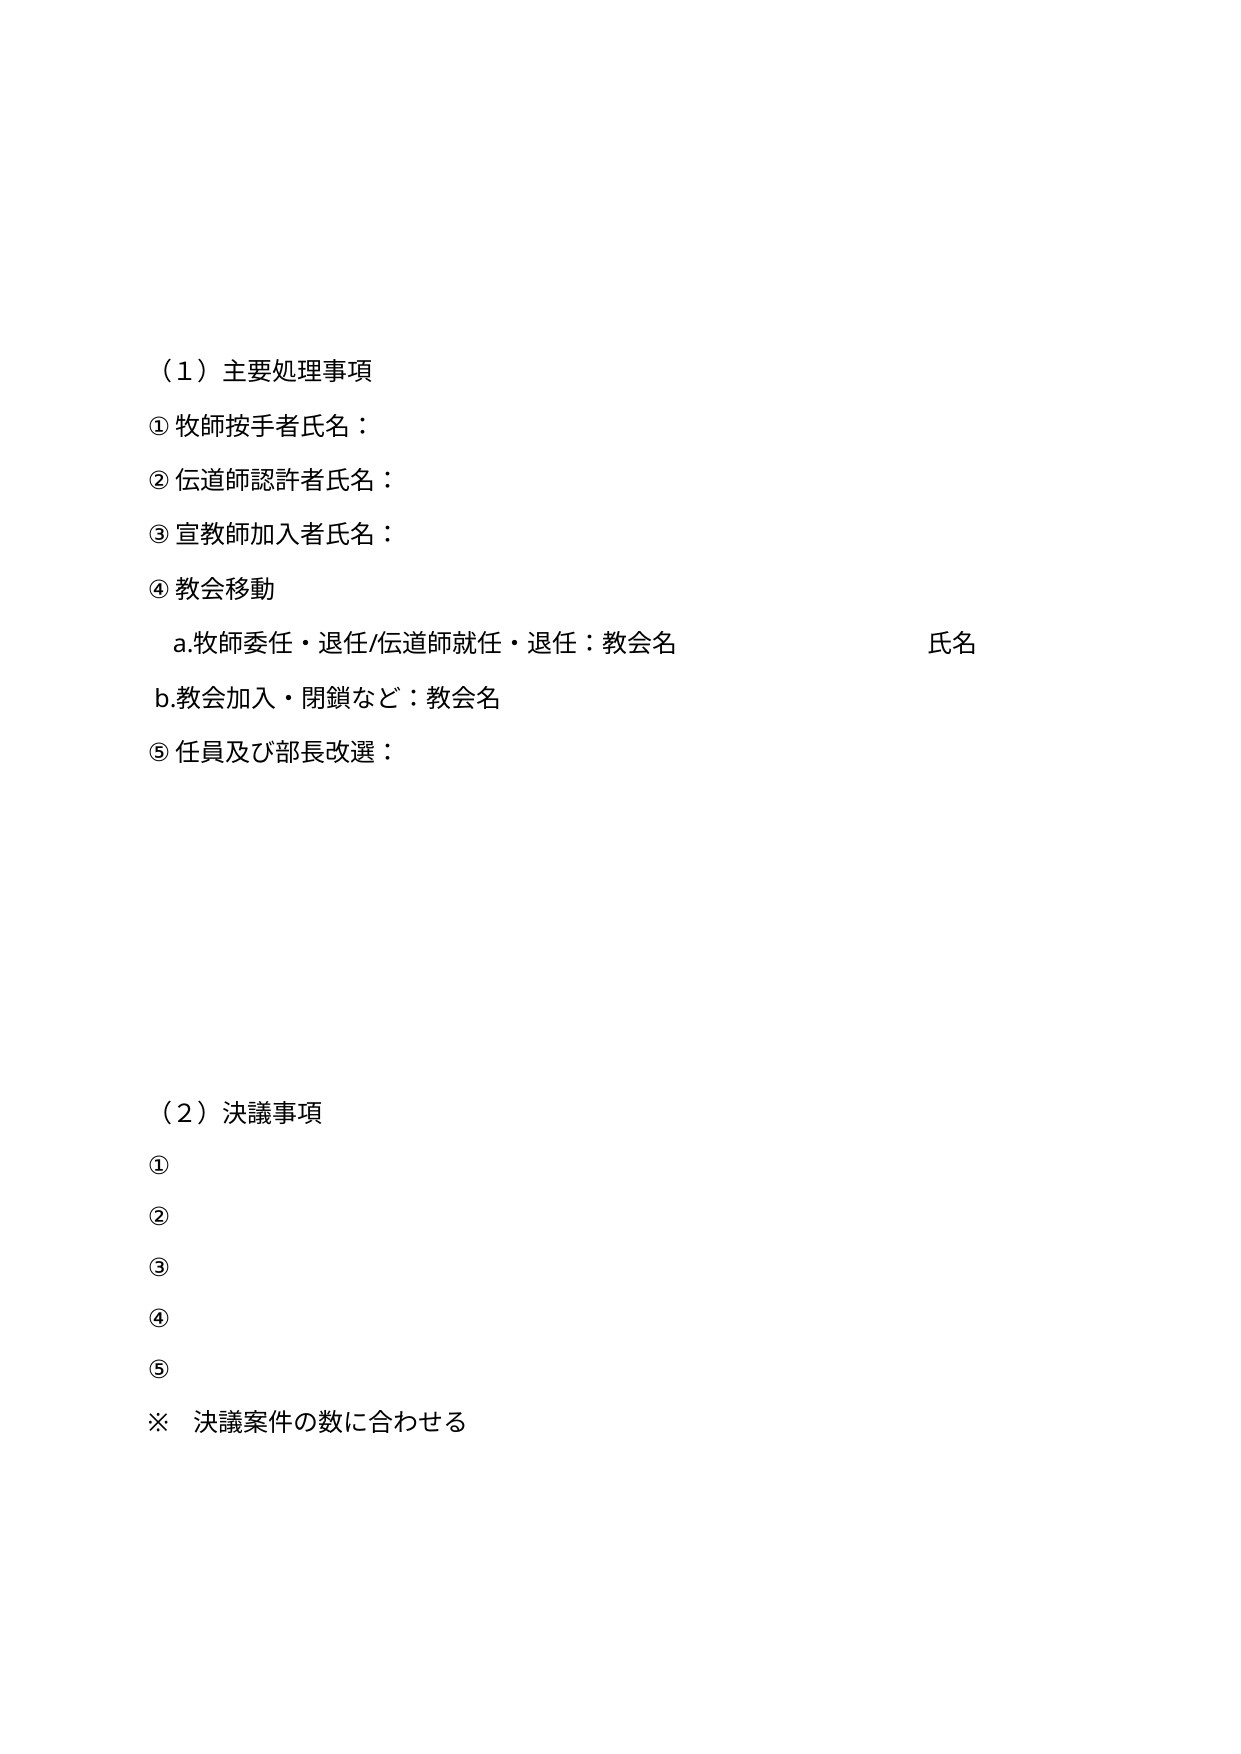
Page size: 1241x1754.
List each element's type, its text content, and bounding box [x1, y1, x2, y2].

text ①牧師按手者氏名： [148, 406, 1092, 442]
text ② [148, 1198, 1092, 1233]
text ⑤ [148, 1352, 1092, 1386]
text ※ 決議案件の数に合わせる [148, 1403, 1092, 1439]
text ②伝道師認許者氏名： [148, 461, 1092, 497]
text b.教会加入・閉鎖など：教会名 [148, 678, 1092, 714]
text （１）主要処理事項 [148, 352, 1092, 388]
text ④ [148, 1301, 1092, 1335]
text a.牧師委任・退任/伝道師就任・退任：教会名 氏名 [148, 624, 1092, 660]
text ③宣教師加入者氏名： [148, 515, 1092, 551]
text ⑤任員及び部長改選： [148, 732, 1092, 769]
text ④教会移動 [148, 569, 1092, 606]
text ③ [148, 1249, 1092, 1284]
text ① [148, 1147, 1092, 1182]
text （２）決議事項 [148, 1093, 1092, 1129]
